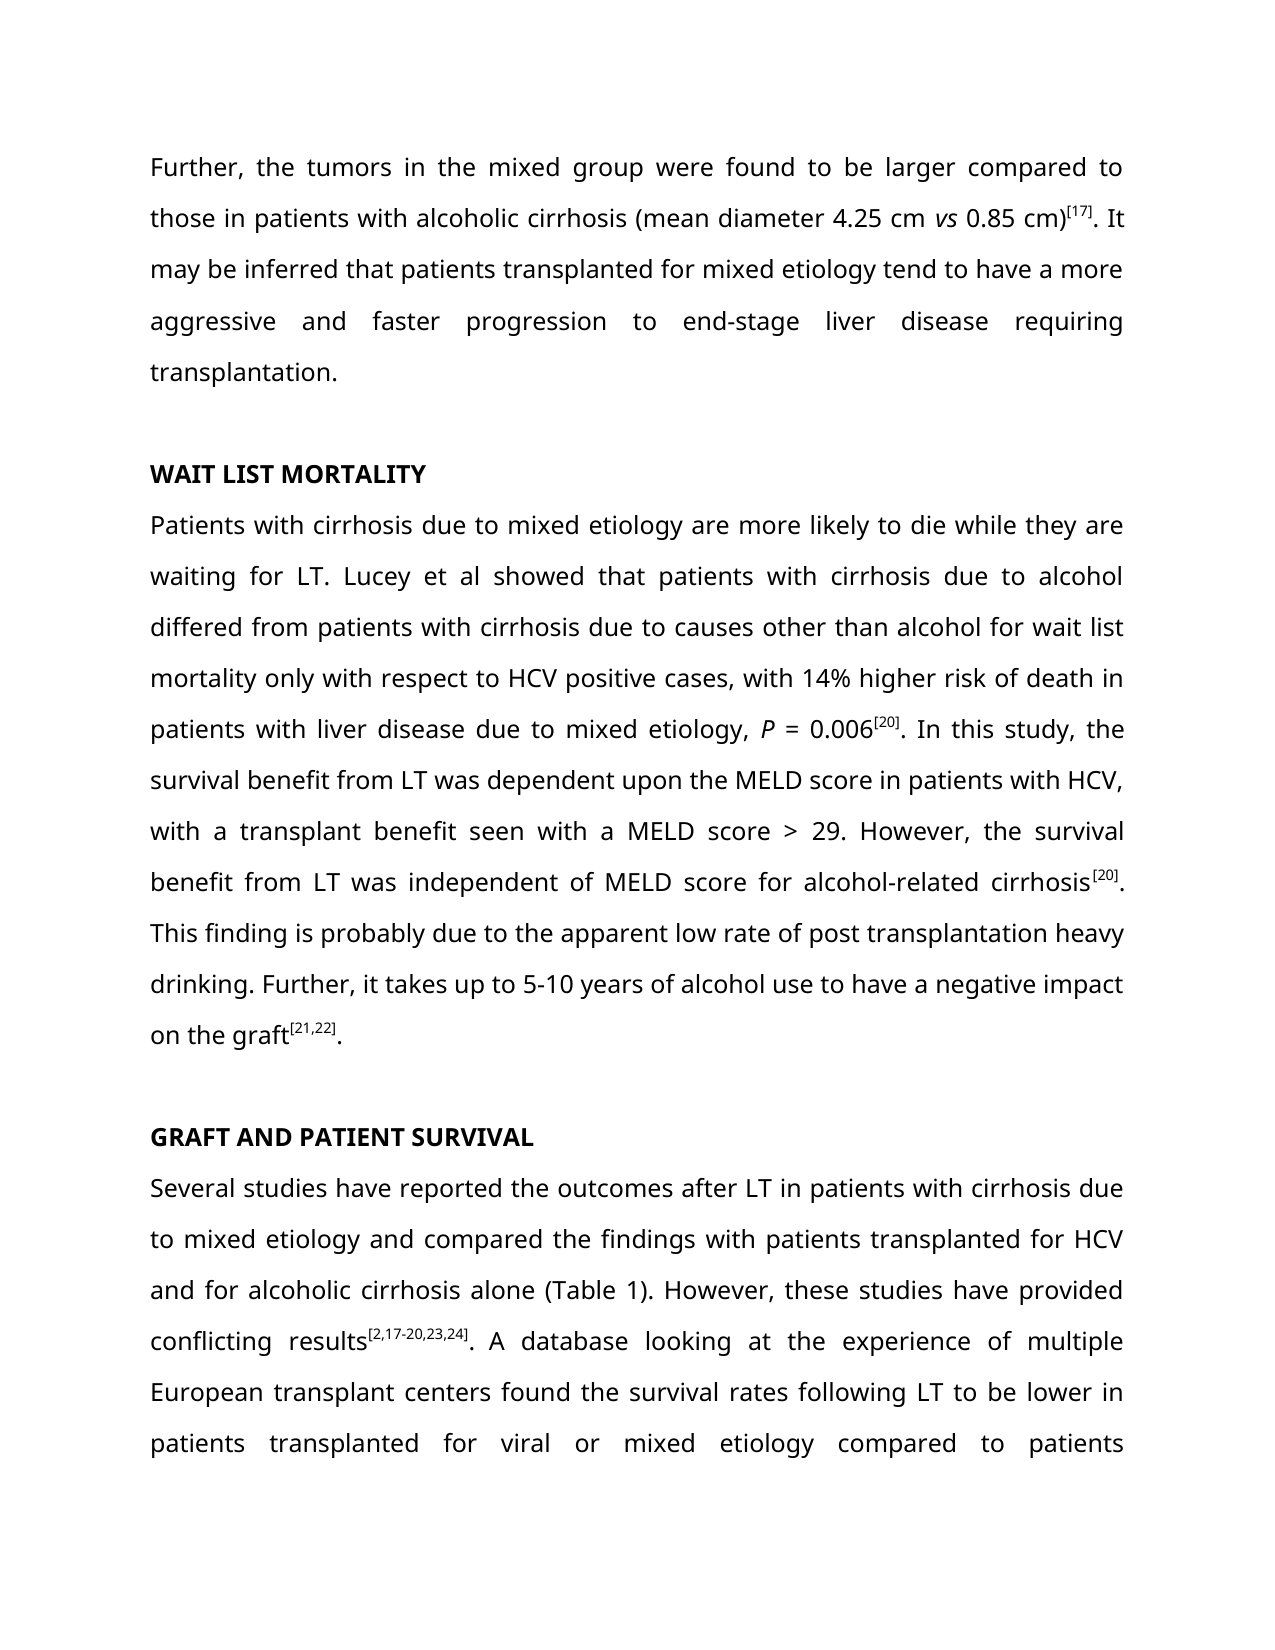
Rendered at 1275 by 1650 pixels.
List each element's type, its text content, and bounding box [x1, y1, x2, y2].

text GRAFT AND PATIENT SURVIVAL [150, 1120, 1125, 1154]
text Patients with cirrhosis due to mixed etiology are more likely to die while they are waiting for LT. Lucey et al showed that patients with cirrhosis due to alcohol differed from patients with cirrhosis due to causes other than alcohol for wait list mortality only with respect to HCV positive cases, with 14% higher risk of death in patients with liver disease due to mixed etiology, P = 0.006[20]. In this study, the survival benefit from LT was dependent upon the MELD score in patients with HCV, with a transplant benefit seen with a MELD score > 29. However, the survival benefit from LT was independent of MELD score for alcohol-related cirrhosis[20]. This finding is probably due to the apparent low rate of post transplantation heavy drinking. Further, it takes up to 5-10 years of alcohol use to have a negative impact on the graft[21,22]. [150, 507, 1125, 1052]
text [150, 150, 1125, 388]
text WAIT LIST MORTALITY [150, 456, 1125, 490]
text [150, 1171, 1125, 1460]
